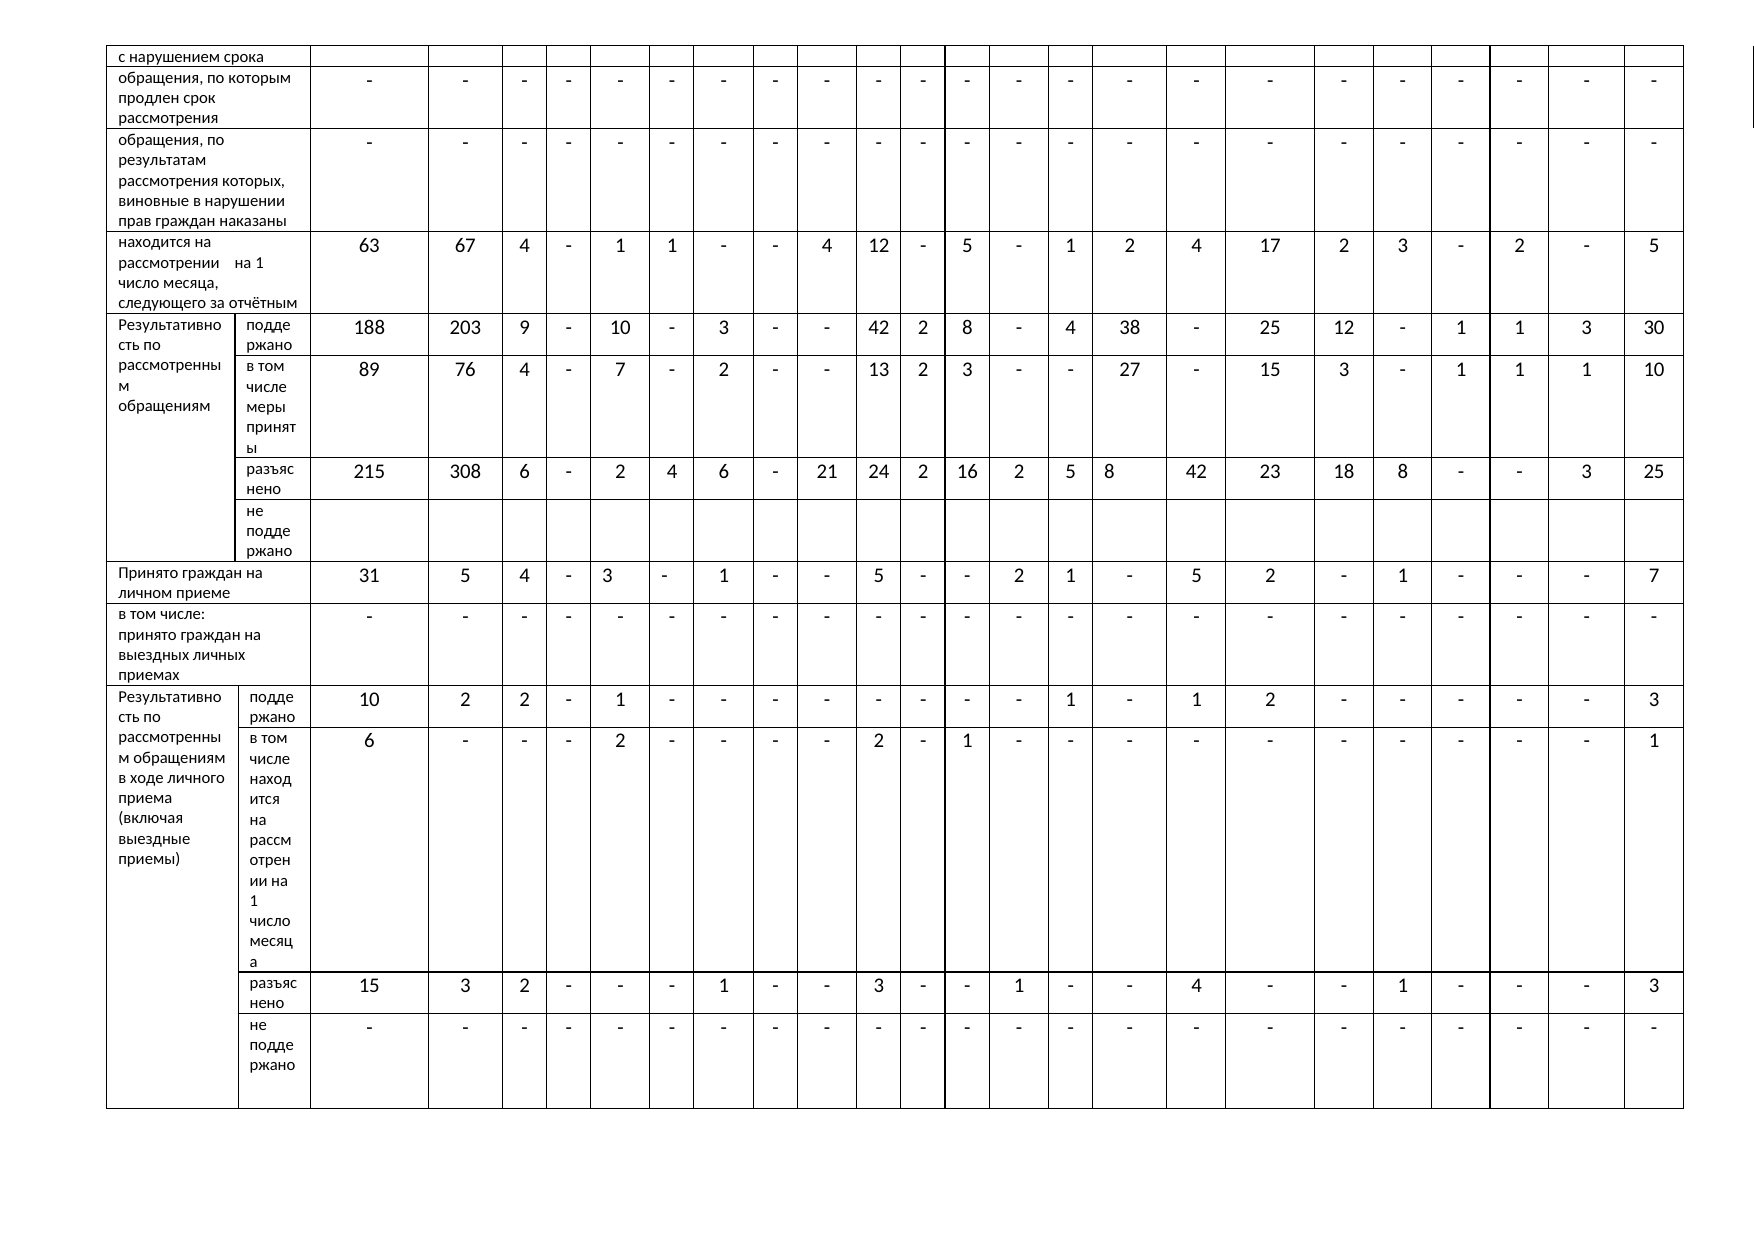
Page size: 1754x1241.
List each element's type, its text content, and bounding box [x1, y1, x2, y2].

table_cell 1 [1049, 562, 1092, 603]
table_cell - [946, 46, 989, 66]
table_cell - [694, 1014, 753, 1108]
table_cell 76 [429, 356, 502, 457]
table_cell - [1315, 604, 1373, 685]
table_cell - [754, 562, 797, 603]
table_cell - [1491, 458, 1548, 499]
table_cell - [1491, 1014, 1548, 1108]
table_cell - [1049, 604, 1092, 685]
table_cell - [1432, 728, 1489, 971]
table_cell 1 [591, 232, 649, 313]
table_cell [901, 500, 944, 561]
table_cell 4 [1167, 232, 1225, 313]
table_cell - [798, 604, 856, 685]
table_cell 2 [503, 686, 546, 727]
table_cell - [650, 686, 693, 727]
table_cell - [591, 67, 649, 128]
table_cell - [311, 46, 428, 66]
table_cell 24 [857, 458, 900, 499]
table_cell 1 [1049, 232, 1092, 313]
table_cell - [429, 129, 502, 231]
table_cell - [1374, 46, 1431, 66]
table_cell - [857, 67, 900, 128]
table_cell - [1491, 686, 1548, 727]
table_cell - [503, 1014, 546, 1108]
table_cell - [591, 973, 649, 1013]
table_cell 4 [650, 458, 693, 499]
table_cell 3 [857, 973, 900, 1013]
table_cell 1 [1374, 973, 1431, 1013]
table_cell - [591, 1014, 649, 1108]
table_cell 3 [946, 356, 989, 457]
table_cell - [901, 686, 944, 727]
table_cell - [547, 604, 590, 685]
table_cell - [990, 67, 1048, 128]
table_cell 215 [311, 458, 428, 499]
table_cell - [591, 604, 649, 685]
table_cell [547, 500, 590, 561]
table_cell не поддержано [239, 1014, 310, 1108]
table_cell - [946, 973, 989, 1013]
table_cell - [1167, 46, 1225, 66]
table_cell - [1093, 604, 1166, 685]
table_cell - [798, 686, 856, 727]
table_cell 1 [1491, 356, 1548, 457]
table_cell - [1049, 67, 1092, 128]
table_cell - [694, 686, 753, 727]
table_cell - [1167, 728, 1225, 971]
table_cell - [754, 604, 797, 685]
table_cell поддержано [236, 314, 310, 355]
table_cell - [650, 129, 693, 231]
table_cell Результативность по рассмотренным обращениям [107, 314, 234, 561]
table_cell [650, 500, 693, 561]
table_cell 1 [1625, 728, 1683, 971]
table_cell - [1315, 728, 1373, 971]
table_cell 2 [901, 458, 944, 499]
table_cell - [901, 46, 944, 66]
table_cell Принято граждан на личном приеме [107, 562, 310, 603]
table_cell 3 [1625, 973, 1683, 1013]
table_cell - [650, 46, 693, 66]
table_cell - [946, 686, 989, 727]
table_cell - [1549, 129, 1624, 231]
table_cell - [311, 1014, 428, 1108]
table_cell 5 [857, 562, 900, 603]
table_cell - [1315, 686, 1373, 727]
table_cell - [547, 129, 590, 231]
table_cell - [1491, 562, 1548, 603]
table_cell 31 [311, 562, 428, 603]
table_cell - [1093, 728, 1166, 971]
table_cell - [650, 973, 693, 1013]
table_cell - [946, 1014, 989, 1108]
table_cell - [1315, 973, 1373, 1013]
table_cell 1 [694, 973, 753, 1013]
table_cell - [990, 129, 1048, 231]
table_cell 23 [1226, 458, 1314, 499]
table_cell - [1549, 46, 1624, 66]
table_cell - [857, 686, 900, 727]
table_cell - [311, 129, 428, 231]
table_cell - [1432, 973, 1489, 1013]
table_cell - [1374, 356, 1431, 457]
table_cell - [1432, 232, 1489, 313]
table_cell 3 [1549, 458, 1624, 499]
table_cell - [1432, 686, 1489, 727]
table_cell - [1093, 1014, 1166, 1108]
table_cell - [694, 232, 753, 313]
table_cell - [1374, 314, 1431, 355]
table_cell 1 [650, 232, 693, 313]
table_cell - [1549, 728, 1624, 971]
table_cell - [694, 604, 753, 685]
table_cell - [1226, 46, 1314, 66]
table_cell 7 [1625, 562, 1683, 603]
table_cell - [990, 604, 1048, 685]
table_cell - [429, 67, 502, 128]
table_cell - [1625, 1014, 1683, 1108]
table_cell - [1432, 562, 1489, 603]
table_cell - [901, 604, 944, 685]
table_cell - [901, 973, 944, 1013]
table_cell - [990, 46, 1048, 66]
table_cell - [1491, 973, 1548, 1013]
table_cell 25 [1625, 458, 1683, 499]
table_cell 15 [311, 973, 428, 1013]
table_cell 2 [591, 458, 649, 499]
table_cell - [754, 129, 797, 231]
table_cell - [990, 314, 1048, 355]
table_cell - [1549, 604, 1624, 685]
table_cell - [1049, 356, 1092, 457]
table_cell - [591, 129, 649, 231]
table_cell [503, 500, 546, 561]
table_cell 15 [1226, 356, 1314, 457]
table_cell находится на рассмотрении на 1 число месяца, следующего за отчётным [107, 232, 310, 313]
table_cell - [1226, 728, 1314, 971]
table_cell - [754, 686, 797, 727]
table_cell 1 [1167, 686, 1225, 727]
table_cell 4 [798, 232, 856, 313]
table_cell - [1432, 129, 1489, 231]
table_cell [990, 500, 1048, 561]
table_cell обращения, по которым продлен срок рассмотрения [107, 67, 310, 128]
table_cell - [1432, 46, 1489, 66]
table_cell обращения, по результатам рассмотрения которых, виновные в нарушении прав граждан наказаны [107, 129, 310, 231]
table_cell - [1374, 686, 1431, 727]
table_cell 4 [1167, 973, 1225, 1013]
table_cell 8 [1374, 458, 1431, 499]
table_cell 9 [503, 314, 546, 355]
table_cell - [650, 356, 693, 457]
table_cell - [1093, 686, 1166, 727]
table_cell - [1093, 67, 1166, 128]
table_cell 2 [901, 314, 944, 355]
table_cell [591, 500, 649, 561]
table_cell - [946, 129, 989, 231]
table_cell 3 [429, 973, 502, 1013]
table_cell - [1491, 728, 1548, 971]
table_cell 2 [1315, 232, 1373, 313]
table_cell [1226, 500, 1314, 561]
table_cell 6 [503, 458, 546, 499]
table_cell - [990, 728, 1048, 971]
table_cell - [694, 728, 753, 971]
table_cell [946, 500, 989, 561]
table_cell - [547, 67, 590, 128]
table_cell - [990, 356, 1048, 457]
table_cell 8 [946, 314, 989, 355]
table_cell - [798, 973, 856, 1013]
table_cell 10 [591, 314, 649, 355]
table_cell - [429, 728, 502, 971]
table_cell - [1374, 67, 1431, 128]
table_cell - [1315, 129, 1373, 231]
table_cell - [311, 604, 428, 685]
table_cell - [1625, 604, 1683, 685]
table_cell 3 [591, 562, 649, 603]
table_cell 1 [1432, 314, 1489, 355]
table_cell - [1432, 604, 1489, 685]
table_cell - [754, 232, 797, 313]
table_cell 5 [1167, 562, 1225, 603]
table_cell не поддержано [236, 500, 310, 561]
table_cell - [1374, 1014, 1431, 1108]
table_cell - [857, 129, 900, 231]
table_cell - [798, 1014, 856, 1108]
table_cell 5 [946, 232, 989, 313]
table_cell - [754, 973, 797, 1013]
table_cell - [798, 67, 856, 128]
table_cell 42 [857, 314, 900, 355]
table_cell в том числе: принято граждан на выездных личных приемах [107, 604, 310, 685]
table_cell 2 [429, 686, 502, 727]
table_cell [1315, 500, 1373, 561]
table_cell - [901, 129, 944, 231]
table_cell 2 [901, 356, 944, 457]
table_cell - [798, 129, 856, 231]
table_cell - [901, 67, 944, 128]
table_cell 5 [1049, 458, 1092, 499]
table_cell - [1167, 314, 1225, 355]
table_cell - [1549, 562, 1624, 603]
table_cell - [990, 1014, 1048, 1108]
table_cell разъяснено [236, 458, 310, 499]
table_cell 12 [1315, 314, 1373, 355]
table_cell - [946, 562, 989, 603]
table_cell 21 [798, 458, 856, 499]
table_cell 4 [503, 232, 546, 313]
table_cell - [650, 562, 693, 603]
table_cell - [754, 356, 797, 457]
table_cell 5 [1625, 232, 1683, 313]
table_cell - [857, 46, 900, 66]
table_cell 1 [591, 686, 649, 727]
table_cell [1684, 45, 1753, 128]
table_cell в том числе меры приняты [236, 356, 310, 457]
table_cell 2 [990, 458, 1048, 499]
table_cell - [754, 458, 797, 499]
table_cell 1 [990, 973, 1048, 1013]
table_cell 12 [857, 232, 900, 313]
table_cell - [901, 728, 944, 971]
table_cell - [1432, 1014, 1489, 1108]
table_cell 308 [429, 458, 502, 499]
table_cell - [1049, 46, 1092, 66]
table_cell 4 [503, 356, 546, 457]
table_cell 13 [857, 356, 900, 457]
table_cell 63 [311, 232, 428, 313]
table_cell - [1167, 356, 1225, 457]
table_cell 2 [990, 562, 1048, 603]
table_cell 6 [311, 728, 428, 971]
table_cell - [1167, 67, 1225, 128]
table_cell - [694, 46, 753, 66]
table_cell - [1374, 604, 1431, 685]
table_cell - [547, 728, 590, 971]
table_cell - [547, 1014, 590, 1108]
table_cell - [547, 46, 590, 66]
table_cell [1167, 500, 1225, 561]
table_cell 5 [429, 562, 502, 603]
table_cell - [1491, 67, 1548, 128]
table_cell - [1625, 67, 1683, 128]
table_cell - [1226, 129, 1314, 231]
table_cell разъяснено [239, 973, 310, 1013]
table_cell 4 [503, 562, 546, 603]
table_cell 1 [1049, 686, 1092, 727]
table_cell 2 [1093, 232, 1166, 313]
table_cell - [1549, 686, 1624, 727]
table_cell 2 [1226, 686, 1314, 727]
table_cell 2 [1491, 232, 1548, 313]
table_cell - [1491, 46, 1548, 66]
table_cell - [754, 314, 797, 355]
table_cell 17 [1226, 232, 1314, 313]
table_cell - [503, 129, 546, 231]
table_cell - [1093, 129, 1166, 231]
table_cell - [1093, 562, 1166, 603]
table_cell - [946, 67, 989, 128]
table_cell - [650, 728, 693, 971]
table_cell - [1491, 129, 1548, 231]
table_cell - [1049, 728, 1092, 971]
table_cell 8 [1093, 458, 1166, 499]
table_cell [311, 500, 428, 561]
table_cell - [547, 458, 590, 499]
table_cell поддержано [239, 686, 310, 727]
table_cell - [547, 686, 590, 727]
table_cell 1 [1374, 562, 1431, 603]
table_cell 2 [694, 356, 753, 457]
table_cell 2 [1226, 562, 1314, 603]
table_cell 2 [503, 973, 546, 1013]
table_cell - [798, 562, 856, 603]
table_cell - [1049, 973, 1092, 1013]
table_cell - [503, 46, 546, 66]
table_cell - [547, 356, 590, 457]
table_cell в том числе находится на рассмотрении на 1 число месяца [239, 728, 310, 971]
table_cell - [901, 232, 944, 313]
table_cell 3 [1549, 314, 1624, 355]
table_cell [798, 500, 856, 561]
table_cell 10 [311, 686, 428, 727]
table_cell 1 [946, 728, 989, 971]
table_cell [1432, 500, 1489, 561]
table_cell - [1549, 67, 1624, 128]
table_cell - [1432, 458, 1489, 499]
table_cell - [754, 67, 797, 128]
table_cell 3 [694, 314, 753, 355]
table_cell - [798, 314, 856, 355]
table_cell - [754, 728, 797, 971]
table_cell - [547, 973, 590, 1013]
table_cell - [1093, 46, 1166, 66]
table_cell - [429, 604, 502, 685]
table_cell 30 [1625, 314, 1683, 355]
table_cell 1 [1491, 314, 1548, 355]
table_cell - [694, 129, 753, 231]
table_cell - [1315, 562, 1373, 603]
table_cell [1491, 500, 1548, 561]
table_cell - [1374, 728, 1431, 971]
table_cell 3 [1374, 232, 1431, 313]
table_cell - [547, 562, 590, 603]
table_cell - [1049, 1014, 1092, 1108]
table_cell - [946, 604, 989, 685]
table_cell - [1093, 973, 1166, 1013]
table_cell 3 [1315, 356, 1373, 457]
table_cell 1 [1432, 356, 1489, 457]
table_cell 67 [429, 232, 502, 313]
table_cell - [429, 46, 502, 66]
table_cell - [650, 604, 693, 685]
table_cell - [1226, 1014, 1314, 1108]
table_cell [1549, 500, 1624, 561]
table_cell 4 [1049, 314, 1092, 355]
table_cell [694, 500, 753, 561]
table_cell - [1049, 129, 1092, 231]
table_cell - [1167, 1014, 1225, 1108]
table_cell - [990, 232, 1048, 313]
table_cell 16 [946, 458, 989, 499]
table_cell - [901, 1014, 944, 1108]
table_cell 42 [1167, 458, 1225, 499]
table_cell 3 [1625, 686, 1683, 727]
table_cell - [857, 1014, 900, 1108]
table_cell 25 [1226, 314, 1314, 355]
table_cell - [1167, 604, 1225, 685]
table_cell - [798, 728, 856, 971]
table_cell - [547, 232, 590, 313]
table_cell - [1432, 67, 1489, 128]
table_cell 203 [429, 314, 502, 355]
table_cell - [754, 1014, 797, 1108]
table_cell - [1549, 232, 1624, 313]
table_cell - [650, 67, 693, 128]
table_cell - [429, 1014, 502, 1108]
table_cell - [798, 356, 856, 457]
table_cell [857, 500, 900, 561]
table_cell - [1374, 129, 1431, 231]
table_cell [1049, 500, 1092, 561]
table_cell - [311, 67, 428, 128]
table_cell - [901, 562, 944, 603]
table_cell - [503, 728, 546, 971]
table_cell - [1226, 604, 1314, 685]
table_cell - [503, 67, 546, 128]
table_cell 188 [311, 314, 428, 355]
table_cell 38 [1093, 314, 1166, 355]
table_cell - [1625, 46, 1683, 66]
table_cell 10 [1625, 356, 1683, 457]
table_cell [1374, 500, 1431, 561]
table_cell 89 [311, 356, 428, 457]
table_cell 1 [694, 562, 753, 603]
table_cell - [1226, 973, 1314, 1013]
table_cell - [1315, 1014, 1373, 1108]
table_cell - [1549, 1014, 1624, 1108]
table_cell - [857, 604, 900, 685]
table_cell - [1167, 129, 1225, 231]
table_cell - [1226, 67, 1314, 128]
table_cell 18 [1315, 458, 1373, 499]
table_cell - [1625, 129, 1683, 231]
table_cell 2 [857, 728, 900, 971]
table_cell [1093, 500, 1166, 561]
table_cell - [1315, 67, 1373, 128]
table_cell - [591, 46, 649, 66]
table_cell - [650, 314, 693, 355]
table_cell [1625, 500, 1683, 561]
table_cell 6 [694, 458, 753, 499]
table_cell Результативность по рассмотренным обращениям в ходе личного приема (включая выездные приемы) [107, 686, 238, 1108]
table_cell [107, 46, 310, 66]
table_cell 2 [591, 728, 649, 971]
table_cell - [754, 46, 797, 66]
table_cell 27 [1093, 356, 1166, 457]
table_cell [429, 500, 502, 561]
table_cell - [1315, 46, 1373, 66]
table_cell - [1491, 604, 1548, 685]
table_cell - [798, 46, 856, 66]
table_cell 1 [1549, 356, 1624, 457]
table_cell - [650, 1014, 693, 1108]
table_cell - [503, 604, 546, 685]
table_cell - [694, 67, 753, 128]
table_cell - [1549, 973, 1624, 1013]
table_cell [754, 500, 797, 561]
table_cell 7 [591, 356, 649, 457]
table_cell - [547, 314, 590, 355]
table_cell - [990, 686, 1048, 727]
